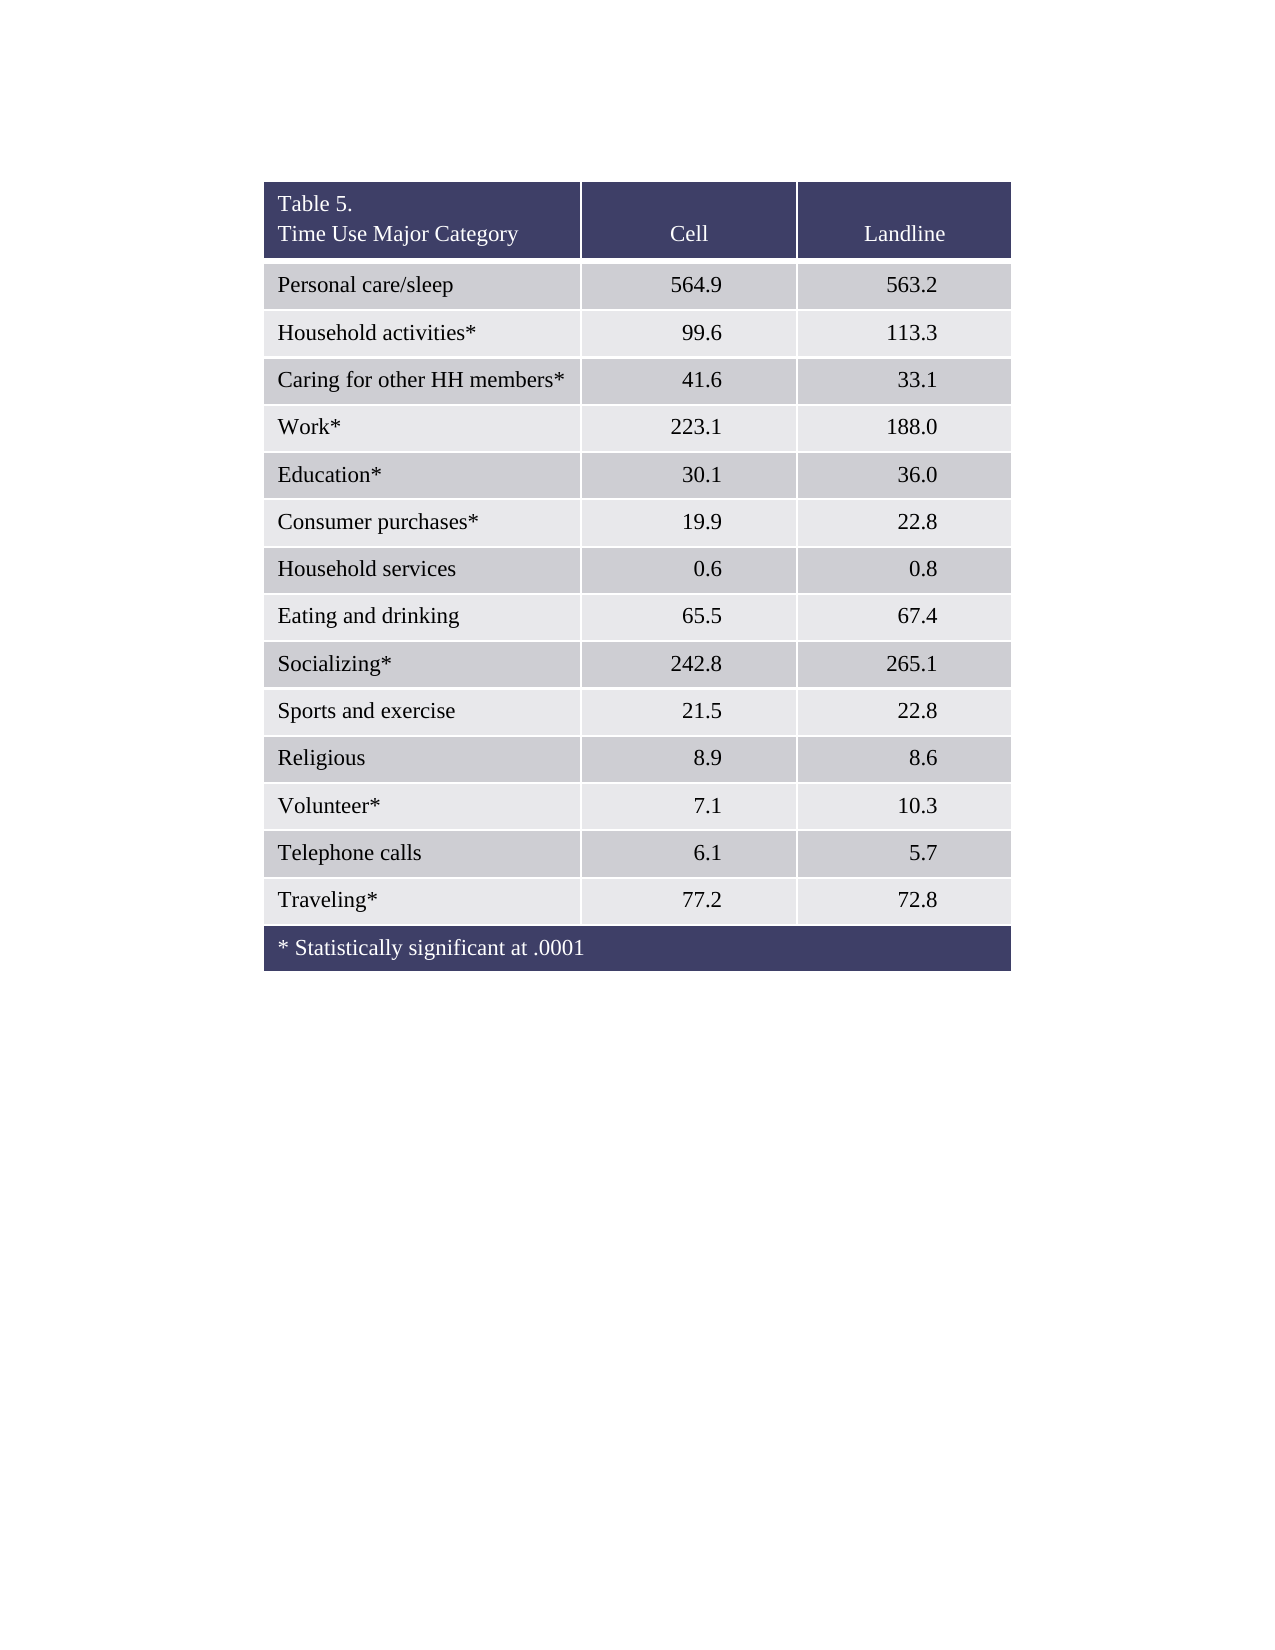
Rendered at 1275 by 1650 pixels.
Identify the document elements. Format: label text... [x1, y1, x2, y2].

table_cell Traveling* [264, 879, 580, 924]
table_cell Volunteer* [264, 784, 580, 829]
table_cell Consumer purchases* [264, 500, 580, 546]
table_cell 22.8 [798, 690, 1011, 735]
table_cell 7.1 [582, 784, 796, 829]
table_cell 265.1 [798, 642, 1011, 687]
table_cell 188.0 [798, 406, 1011, 451]
table_cell 41.6 [582, 359, 796, 404]
table_cell Socializing* [264, 642, 580, 687]
table_cell 564.9 [582, 264, 796, 309]
table_cell Religious [264, 737, 580, 782]
table_cell 563.2 [798, 264, 1011, 309]
table_cell 6.1 [582, 831, 796, 877]
table_cell 65.5 [582, 595, 796, 640]
table_cell 242.8 [582, 642, 796, 687]
table_header Cell [582, 182, 796, 258]
table_cell 19.9 [582, 500, 796, 546]
table_cell Personal care/sleep [264, 264, 580, 309]
table_cell * Statistically significant at .0001 [264, 926, 1011, 971]
table_cell 5.7 [798, 831, 1011, 877]
table_cell 0.6 [582, 548, 796, 593]
table_cell Household services [264, 548, 580, 593]
table_cell 8.9 [582, 737, 796, 782]
table_header Table 5. Time Use Major Category [264, 182, 580, 258]
table_cell 30.1 [582, 453, 796, 498]
table_cell 0.8 [798, 548, 1011, 593]
table_header Landline [798, 182, 1011, 258]
table_cell 10.3 [798, 784, 1011, 829]
table_cell Caring for other HH members* [264, 359, 580, 404]
table_cell Sports and exercise [264, 690, 580, 735]
table_cell Telephone calls [264, 831, 580, 877]
table_cell 77.2 [582, 879, 796, 924]
table_cell 223.1 [582, 406, 796, 451]
table_cell 113.3 [798, 311, 1011, 356]
table_cell 67.4 [798, 595, 1011, 640]
table_cell 22.8 [798, 500, 1011, 546]
table_cell Work* [264, 406, 580, 451]
table_cell 72.8 [798, 879, 1011, 924]
table_cell 21.5 [582, 690, 796, 735]
table_cell 33.1 [798, 359, 1011, 404]
table_cell 99.6 [582, 311, 796, 356]
table_cell Household activities* [264, 311, 580, 356]
table_cell Eating and drinking [264, 595, 580, 640]
table_cell 36.0 [798, 453, 1011, 498]
table_cell Education* [264, 453, 580, 498]
table_cell 8.6 [798, 737, 1011, 782]
